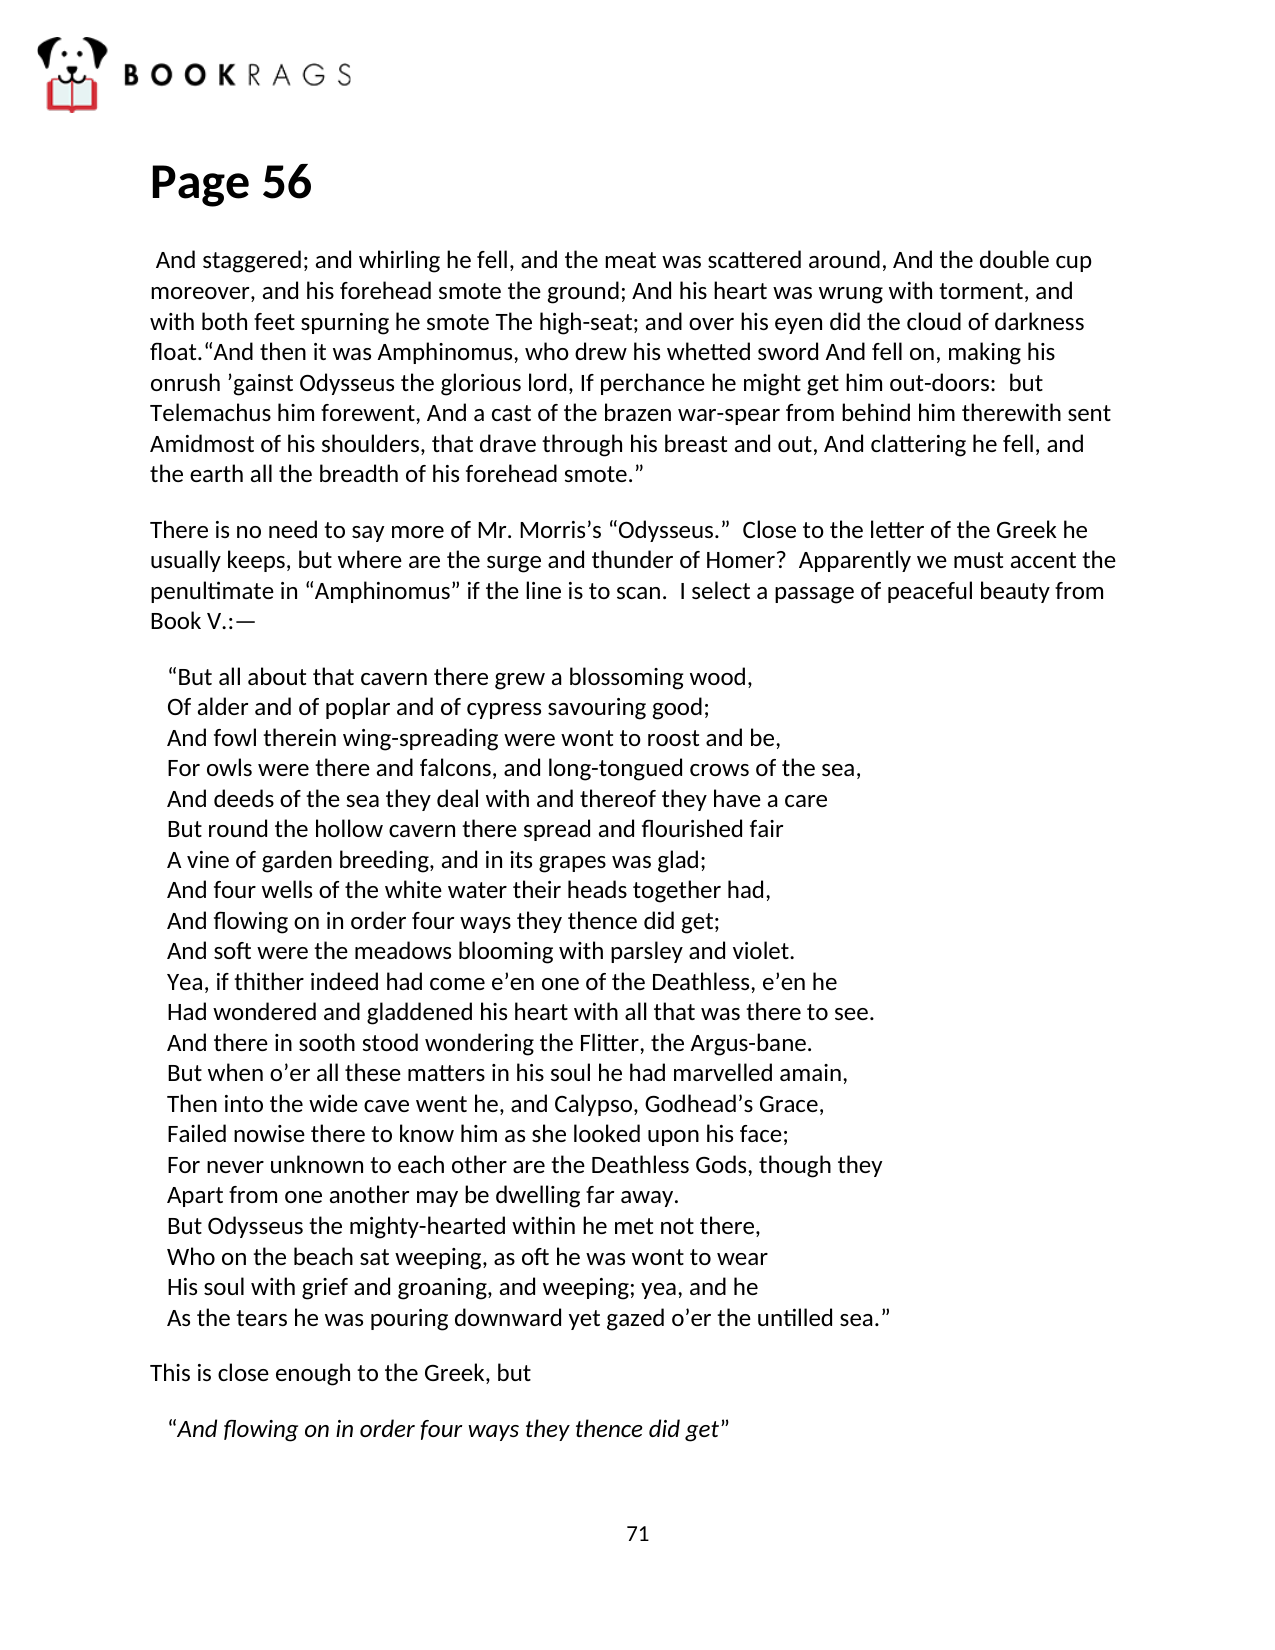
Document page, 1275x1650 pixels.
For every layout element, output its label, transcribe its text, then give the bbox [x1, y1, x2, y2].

text Page 56 [150, 150, 1125, 211]
text “But all about that cavern there grew a blossoming wood, Of alder and of poplar and of cypress savouring good; And fowl therein wing-spreading were wont to roost and be, For owls were there and falcons, and long-tongued crows of the sea, And deeds of the sea they deal with and thereof they have a care But round the hollow cavern there spread and flourished fair A vine of garden breeding, and in its grapes was glad; And four wells of the white water their heads together had, And flowing on in order four ways they thence did get; And soft were the meadows blooming with parsley and violet. Yea, if thither indeed had come e’en one of the Deathless, e’en he Had wondered and gladdened his heart with all that was there to see. And there in sooth stood wondering the Flitter, the Argus-bane. But when o’er all these matters in his soul he had marvelled amain, Then into the wide cave went he, and Calypso, Godhead’s Grace, Failed nowise there to know him as she looked upon his face; For never unknown to each other are the Deathless Gods, though they Apart from one another may be dwelling far away. But Odysseus the mighty-hearted within he met not there, Who on the beach sat weeping, as oft he was wont to wear His soul with grief and groaning, and weeping; yea, and he As the tears he was pouring downward yet gazed o’er the untilled sea.” [150, 661, 1125, 1332]
text There is no need to say more of Mr. Morris’s “Odysseus.” Close to the letter of the Greek he usually keeps, but where are the surge and thunder of Homer? Apparently we must accent the penultimate in “Amphinomus” if the line is to scan. I select a passage of peaceful beauty from Book V.:—­ [150, 514, 1125, 636]
picture [37, 37, 351, 113]
text “And flowing on in order four ways they thence did get” [150, 1413, 1125, 1443]
text And staggered; and whirling he fell, and the meat was scattered around, And the double cup moreover, and his forehead smote the ground; And his heart was wrung with torment, and with both feet spurning he smote The high-seat; and over his eyen did the cloud of darkness float.“And then it was Amphinomus, who drew his whetted sword And fell on, making his onrush ’gainst Odysseus the glorious lord, If perchance he might get him out-doors: but Telemachus him forewent, And a cast of the brazen war-spear from behind him therewith sent Amidmost of his shoulders, that drave through his breast and out, And clattering he fell, and the earth all the breadth of his forehead smote.” [150, 244, 1125, 489]
text This is close enough to the Greek, but [150, 1357, 1125, 1388]
